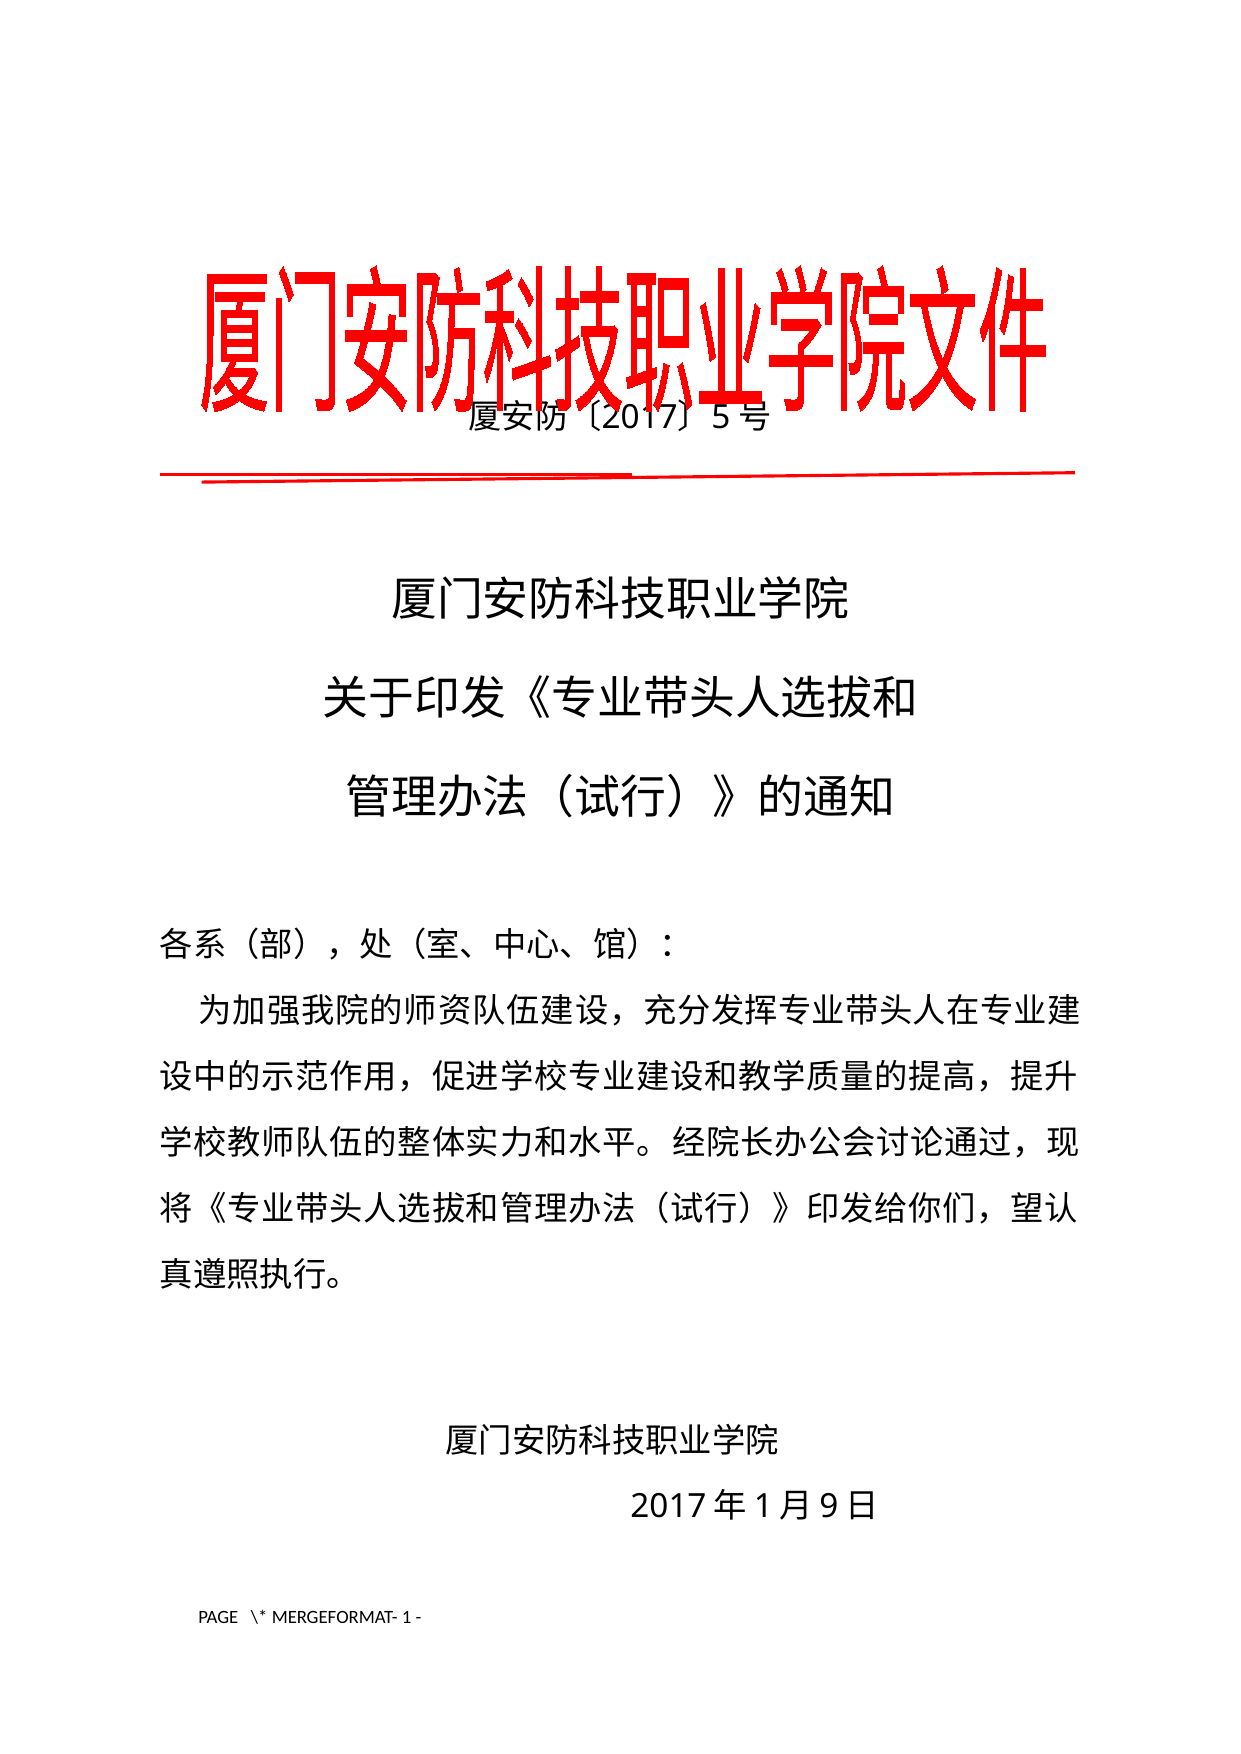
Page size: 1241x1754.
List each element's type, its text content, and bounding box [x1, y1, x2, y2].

text 厦门安防科技职业学院 [159, 546, 1081, 645]
text 厦门安防科技职业学院 [159, 1404, 1081, 1471]
text 厦安防〔2017〕5 号 [159, 381, 1081, 447]
text 各系（部），处（室、中心、馆）： [159, 909, 1081, 975]
text 2017年1月9日 [159, 1471, 1081, 1537]
text 为加强我院的师资队伍建设，充分发挥专业带头人在专业建设中的示范作用，促进学校专业建设和教学质量的提高，提升学校教师队伍的整体实力和水平。经院长办公会讨论通过，现将《专业带头人选拔和管理办法（试行）》印发给你们，望认真遵照执行。 [159, 975, 1081, 1305]
text 管理办法（试行）》的通知 [159, 744, 1081, 843]
text 关于印发《专业带头人选拔和 [159, 645, 1081, 744]
